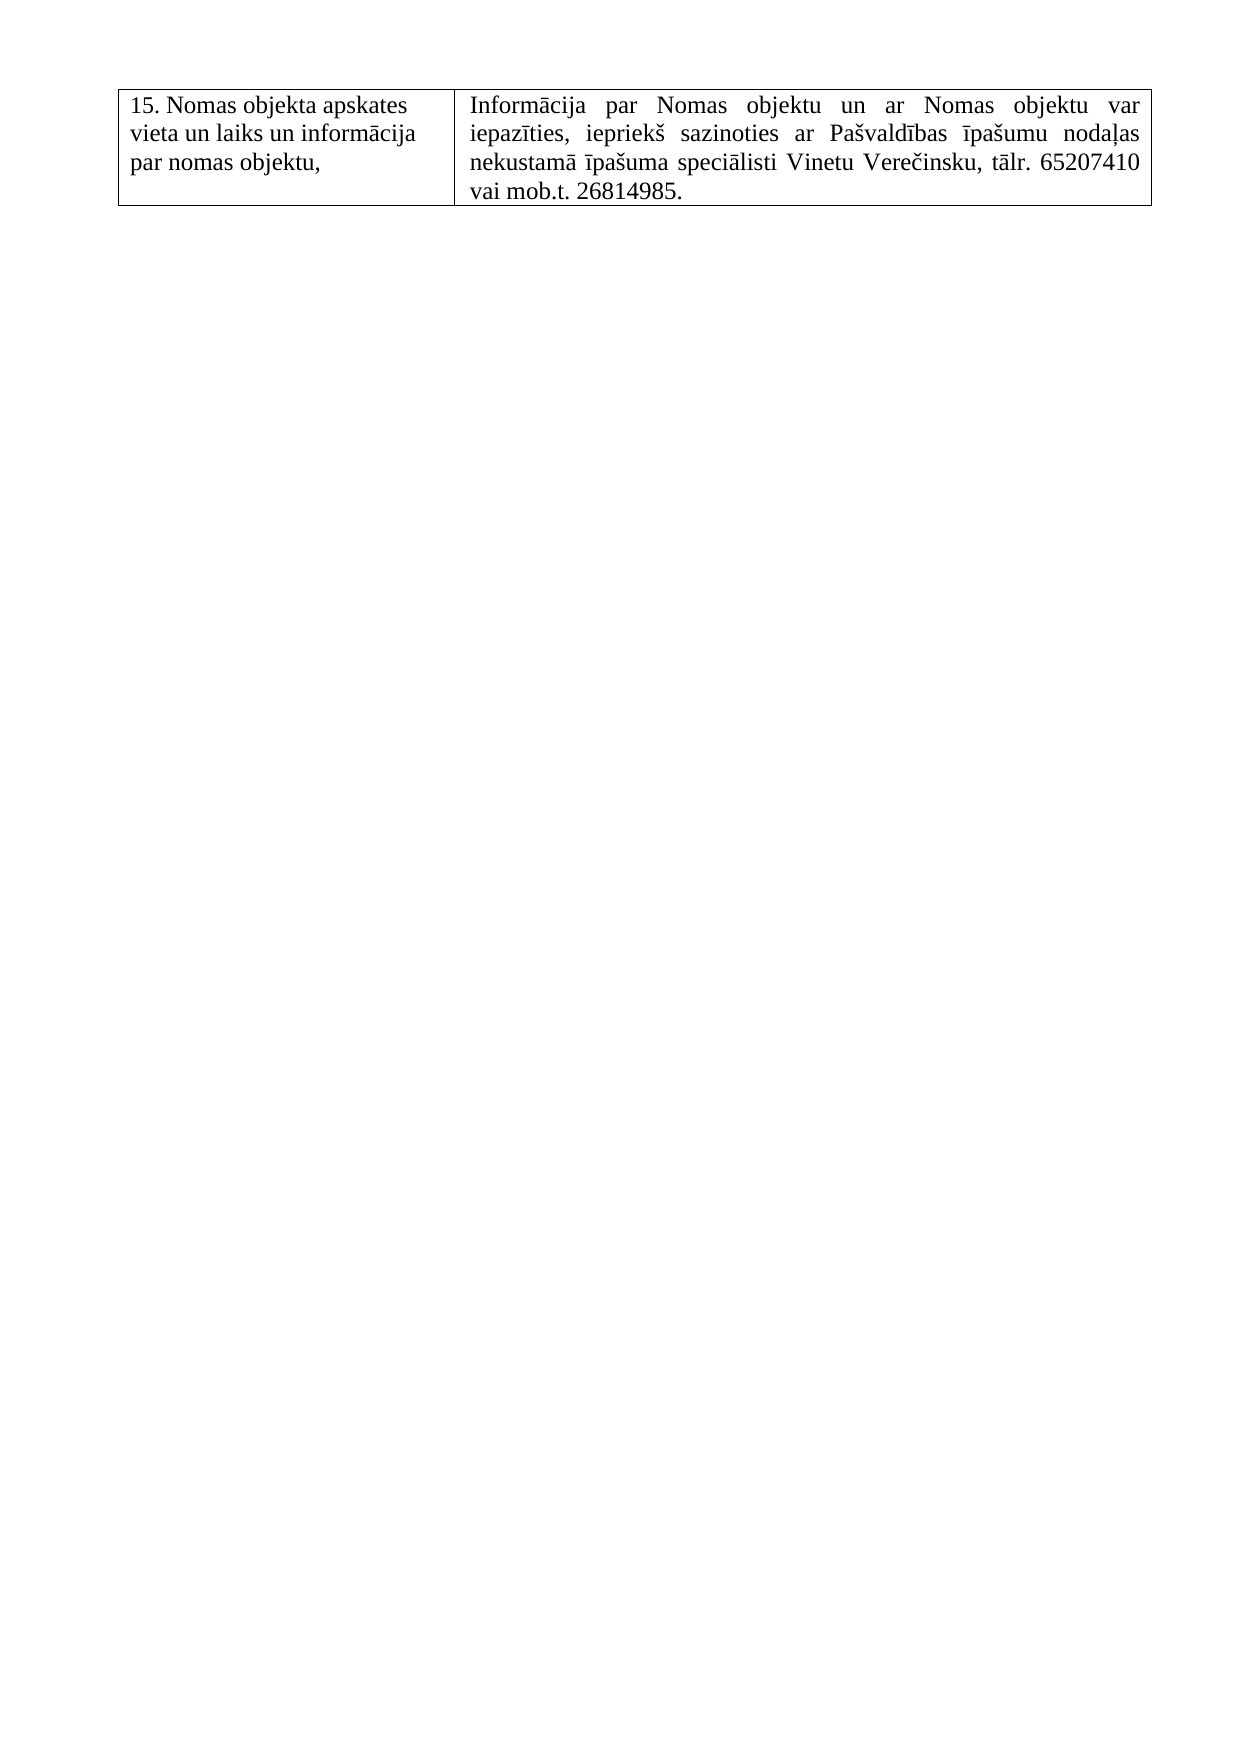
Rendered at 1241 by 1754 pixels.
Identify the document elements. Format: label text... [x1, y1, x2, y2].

table_cell 15. Nomas objekta apskates vieta un laiks un informācija par nomas objektu, [119, 90, 454, 205]
table_cell Informācija par Nomas objektu un ar Nomas objektu var iepazīties, iepriekš sazinoties ar Pašvaldības īpašumu nodaļas nekustamā īpašuma speciālisti Vinetu Verečinsku, tālr. 65207410 vai mob.t. 26814985. [455, 90, 1151, 205]
